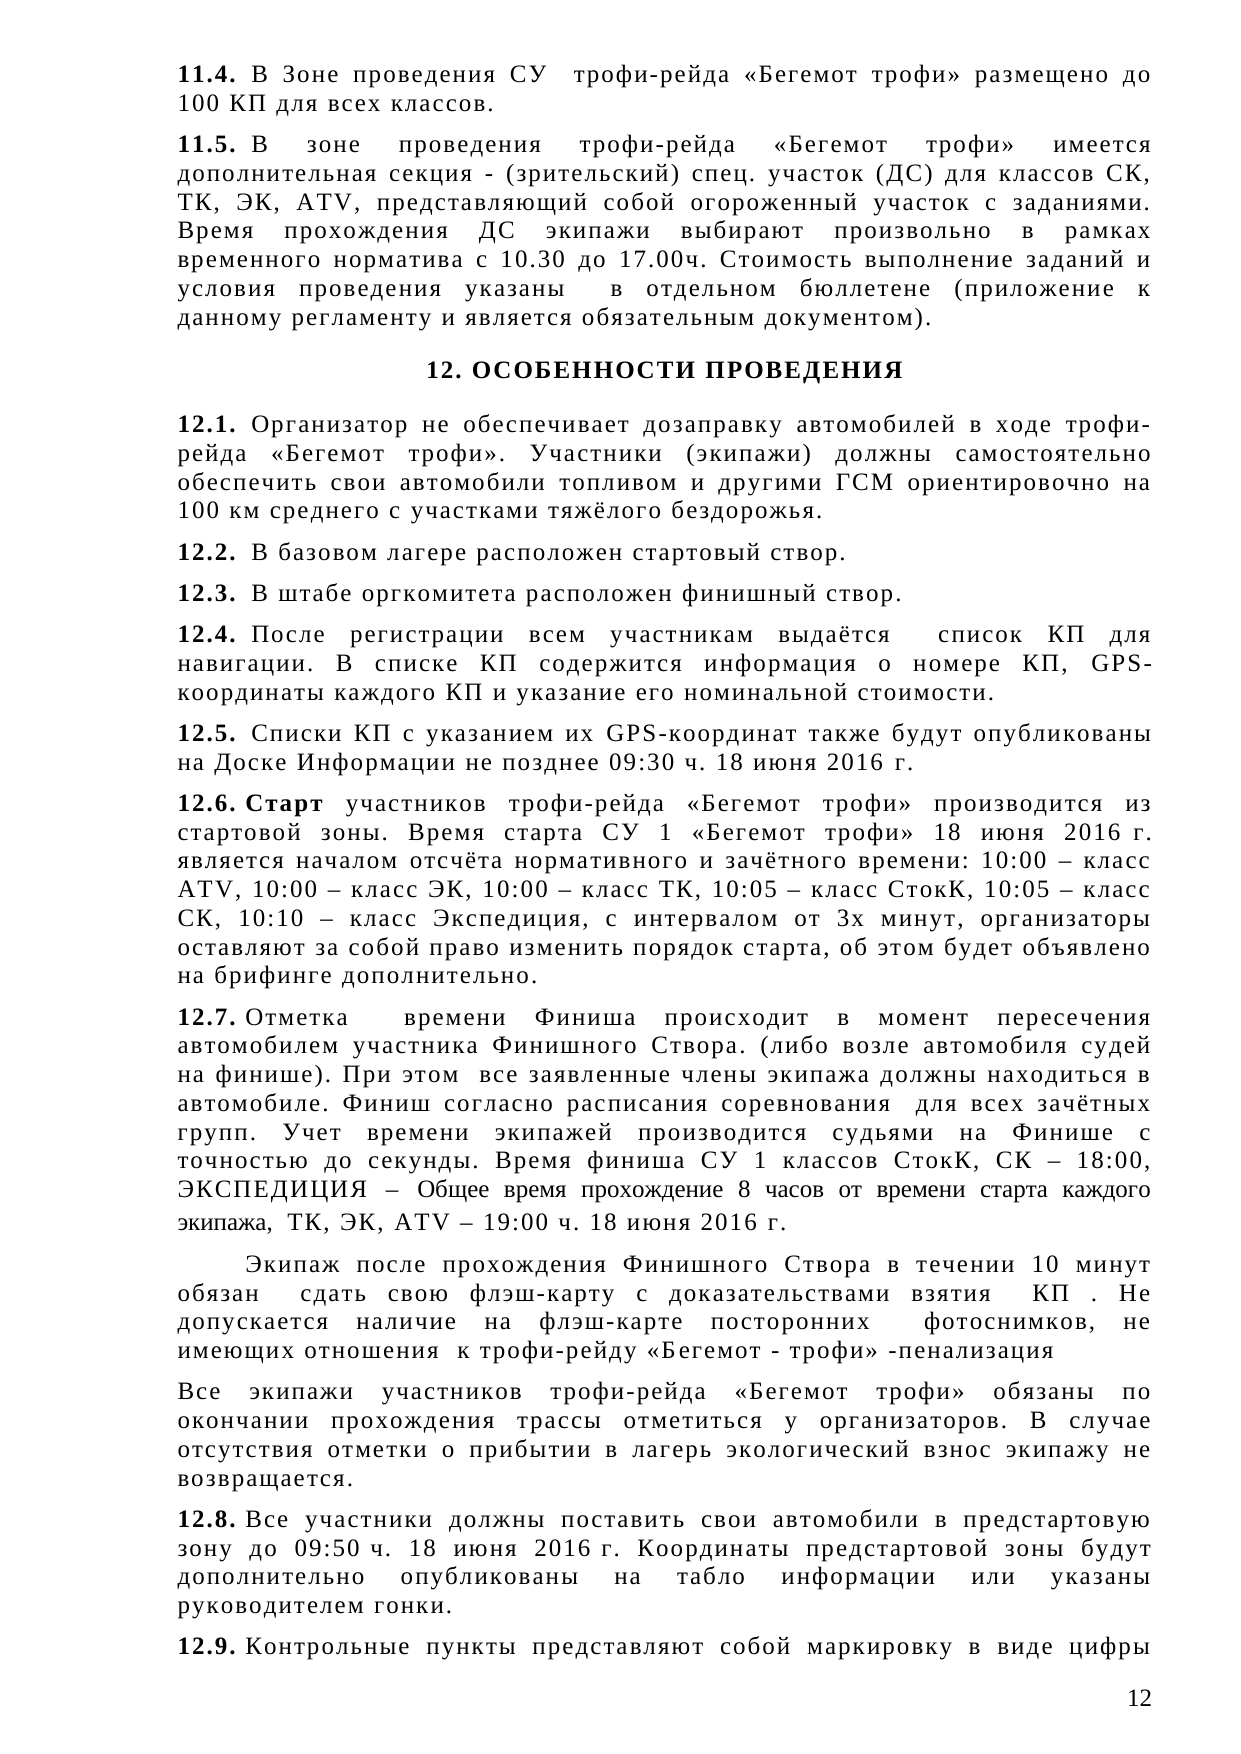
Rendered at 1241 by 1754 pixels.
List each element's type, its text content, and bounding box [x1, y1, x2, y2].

text 12.5. Списки КП с указанием их GPS-координат также будут опубликованы на Доске Информации не позднее 09:30 ч. 18 июня 2016 г. [177, 718, 1152, 775]
text 12.7. Отметка времени Финиша происходит в момент пересечения автомобилем участника Финишного Створа. (либо возле автомобиля судей на финише). При этом все заявленные члены экипажа должны находиться в автомобиле. Финиш согласно расписания соревнования для всех зачётных групп. Учет времени экипажей производится судьями на Финише с точностью до секунды. Время финиша СУ 1 классов СтокК, СК – 18:00, ЭКСПЕДИЦИЯ – Общее время прохождение 8 часов от времени старта каждого экипажа, ТК, ЭК, ATV – 19:00 ч. 18 июня 2016 г. [177, 1002, 1152, 1236]
text 12.8. Все участники должны поставить свои автомобили в предстартовую зону до 09:50 ч. 18 июня 2016 г. Координаты предстартовой зоны будут дополнительно опубликованы на табло информации или указаны руководителем гонки. [177, 1504, 1152, 1619]
text Экипаж после прохождения Финишного Створа в течении 10 минут обязан сдать свою флэш-карту с доказательствами взятия КП . Не допускается наличие на флэш-карте посторонних фотоснимков, не имеющих отношения к трофи-рейду «Бегемот - трофи» -пенализация [177, 1249, 1152, 1364]
text 12.1. Организатор не обеспечивает дозаправку автомобилей в ходе трофи-рейда «Бегемот трофи». Участники (экипажи) должны самостоятельно обеспечить свои автомобили топливом и другими ГСМ ориентировочно на 100 км среднего с участками тяжёлого бездорожья. [177, 409, 1152, 524]
text 12.6. Старт участников трофи-рейда «Бегемот трофи» производится из стартовой зоны. Время старта СУ 1 «Бегемот трофи» 18 июня 2016 г. является началом отсчёта нормативного и зачётного времени: 10:00 – класс АТV, 10:00 – класс ЭК, 10:00 – класс ТК, 10:05 – класс СтокК, 10:05 – класс СК, 10:10 – класс Экспедиция, с интервалом от 3х минут, организаторы оставляют за собой право изменить порядок старта, об этом будет объявлено на брифинге дополнительно. [177, 788, 1152, 989]
text 12.3. В штабе оргкомитета расположен финишный створ. [177, 578, 1152, 607]
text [177, 1631, 1152, 1660]
text 12. ОСОБЕННОСТИ ПРОВЕДЕНИЯ [177, 355, 1152, 384]
text Все экипажи участников трофи-рейда «Бегемот трофи» обязаны по окончании прохождения трассы отметиться у организаторов. В случае отсутствия отметки о прибытии в лагерь экологический взнос экипажу не возвращается. [177, 1376, 1152, 1491]
text 11.5. В зоне проведения трофи-рейда «Бегемот трофи» имеется дополнительная секция - (зрительский) спец. участок (ДС) для классов СК, ТК, ЭК, ATV, представляющий собой огороженный участок с заданиями. Время прохождения ДС экипажи выбирают произвольно в рамках временного норматива с 10.30 до 17.00ч. Стоимость выполнение заданий и условия проведения указаны в отдельном бюллетене (приложение к данному регламенту и является обязательным документом). [177, 129, 1152, 330]
text 11.4. В Зоне проведения СУ трофи-рейда «Бегемот трофи» размещено до 100 КП для всех классов. [177, 59, 1152, 117]
text 12.2. В базовом лагере расположен стартовый створ. [177, 537, 1152, 565]
text 12.4. После регистрации всем участникам выдаётся список КП для навигации. В списке КП содержится информация о номере КП, GPS-координаты каждого КП и указание его номинальной стоимости. [177, 619, 1152, 705]
